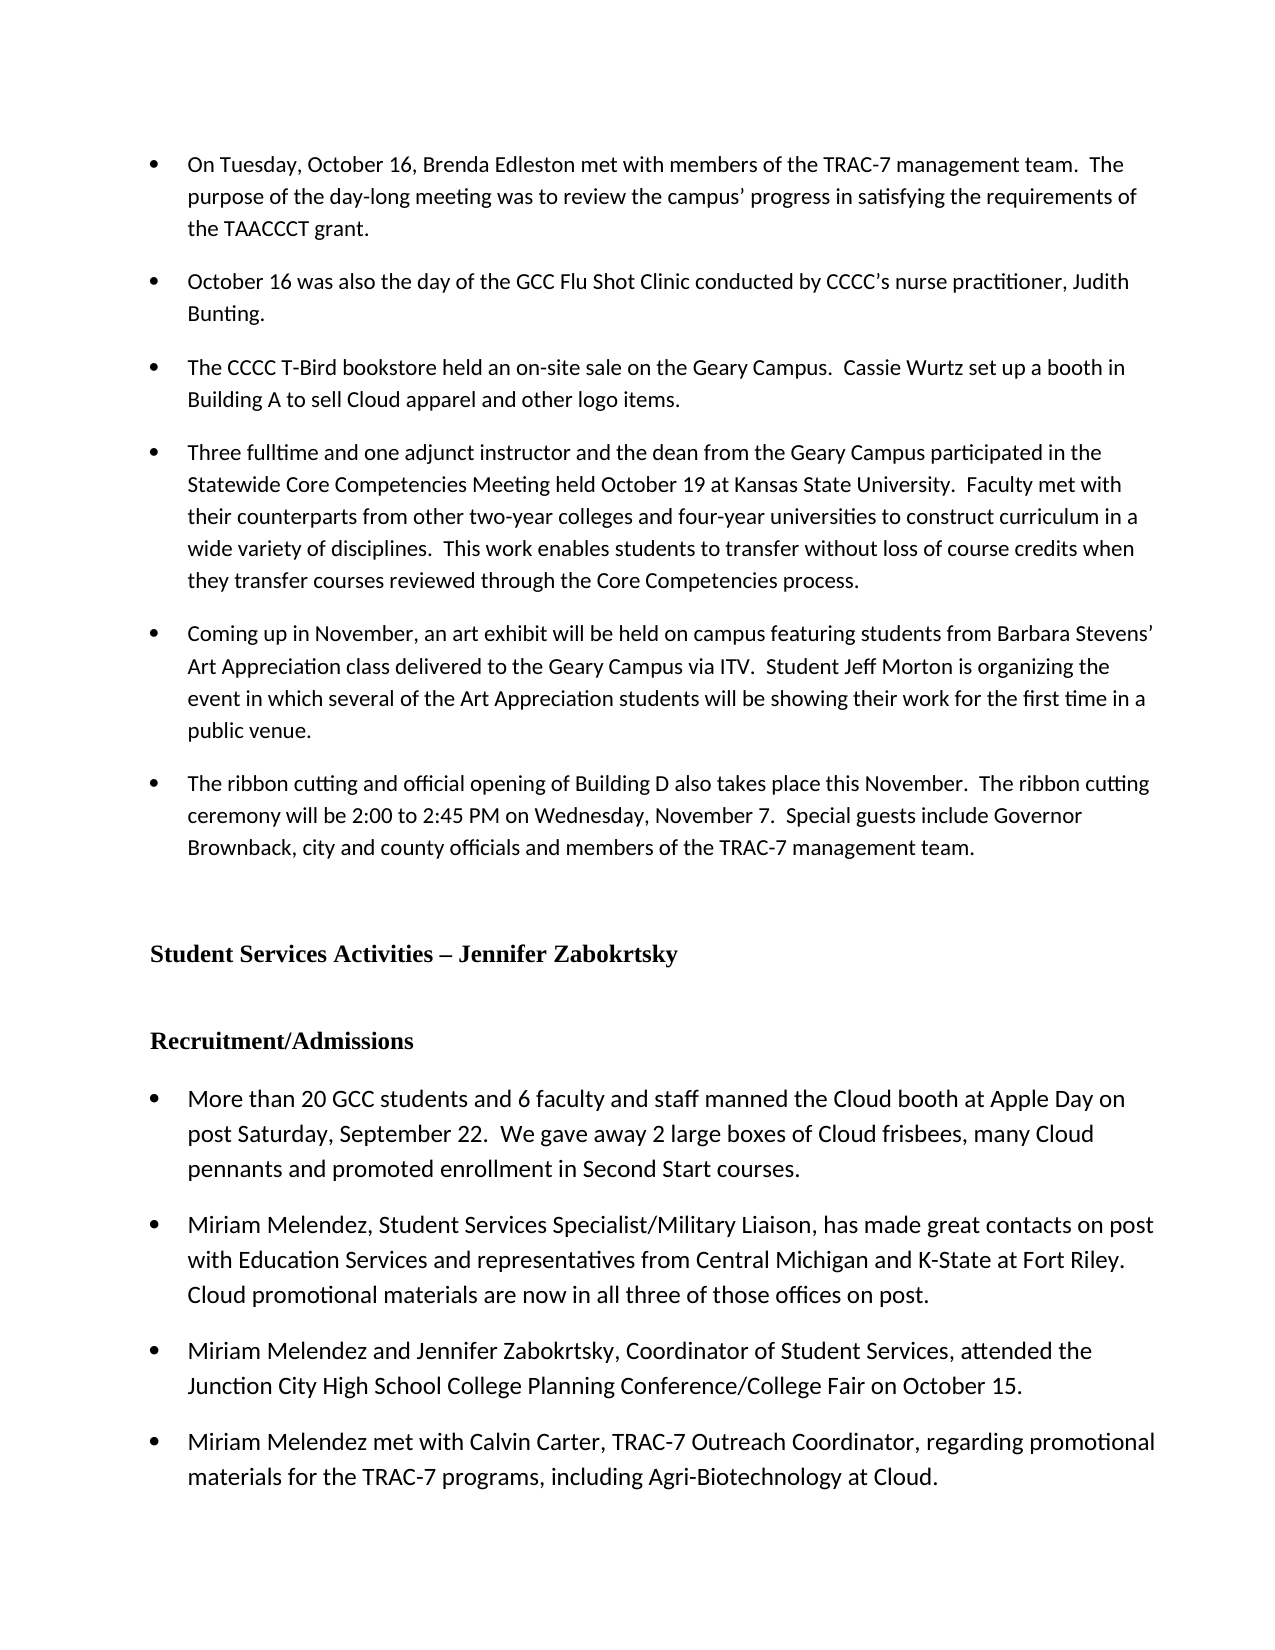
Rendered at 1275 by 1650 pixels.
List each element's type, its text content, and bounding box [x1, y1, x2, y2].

list More than 20 GCC students and 6 faculty and staff manned the Cloud booth at Apple Day on post Saturday, September 22. We gave away 2 large boxes of Cloud frisbees, many Cloud pennants and promoted enrollment in Second Start courses. [150, 1083, 1162, 1184]
list Miriam Melendez and Jennifer Zabokrtsky, Coordinator of Student Services, attended the Junction City High School College Planning Conference/College Fair on October 15. [150, 1335, 1162, 1401]
list The ribbon cutting and official opening of Building D also takes place this November. The ribbon cutting ceremony will be 2:00 to 2:45 PM on Wednesday, November 7. Special guests include Governor Brownback, city and county officials and members of the TRAC-7 management team. [150, 769, 1162, 862]
list Miriam Melendez met with Calvin Carter, TRAC-7 Outreach Coordinator, regarding promotional materials for the TRAC-7 programs, including Agri-Biotechnology at Cloud. [150, 1426, 1162, 1491]
list Coming up in November, an art exhibit will be held on campus featuring students from Barbara Stevens’ Art Appreciation class delivered to the Geary Campus via ITV. Student Jeff Morton is organizing the event in which several of the Art Appreciation students will be showing their work for the first time in a public venue. [150, 619, 1162, 744]
list The CCCC T-Bird bookstore held an on-site sale on the Geary Campus. Cassie Wurtz set up a booth in Building A to sell Cloud apparel and other logo items. [150, 353, 1162, 413]
text Student Services Activities – Jennifer Zabokrtsky [150, 939, 1162, 968]
text Recruitment/Admissions [150, 1026, 1162, 1054]
list October 16 was also the day of the GCC Flu Shot Clinic conducted by CCCC’s nurse practitioner, Judith Bunting. [150, 267, 1162, 328]
list On Tuesday, October 16, Brenda Edleston met with members of the TRAC-7 management team. The purpose of the day-long meeting was to review the campus’ progress in satisfying the requirements of the TAACCCT grant. [150, 150, 1162, 242]
list Three fulltime and one adjunct instructor and the dean from the Geary Campus participated in the Statewide Core Competencies Meeting held October 19 at Kansas State University. Faculty met with their counterparts from other two-year colleges and four-year universities to construct curriculum in a wide variety of disciplines. This work enables students to transfer without loss of course credits when they transfer courses reviewed through the Core Competencies process. [150, 438, 1162, 594]
list Miriam Melendez, Student Services Specialist/Military Liaison, has made great contacts on post with Education Services and representatives from Central Michigan and K-State at Fort Riley. Cloud promotional materials are now in all three of those offices on post. [150, 1209, 1162, 1310]
